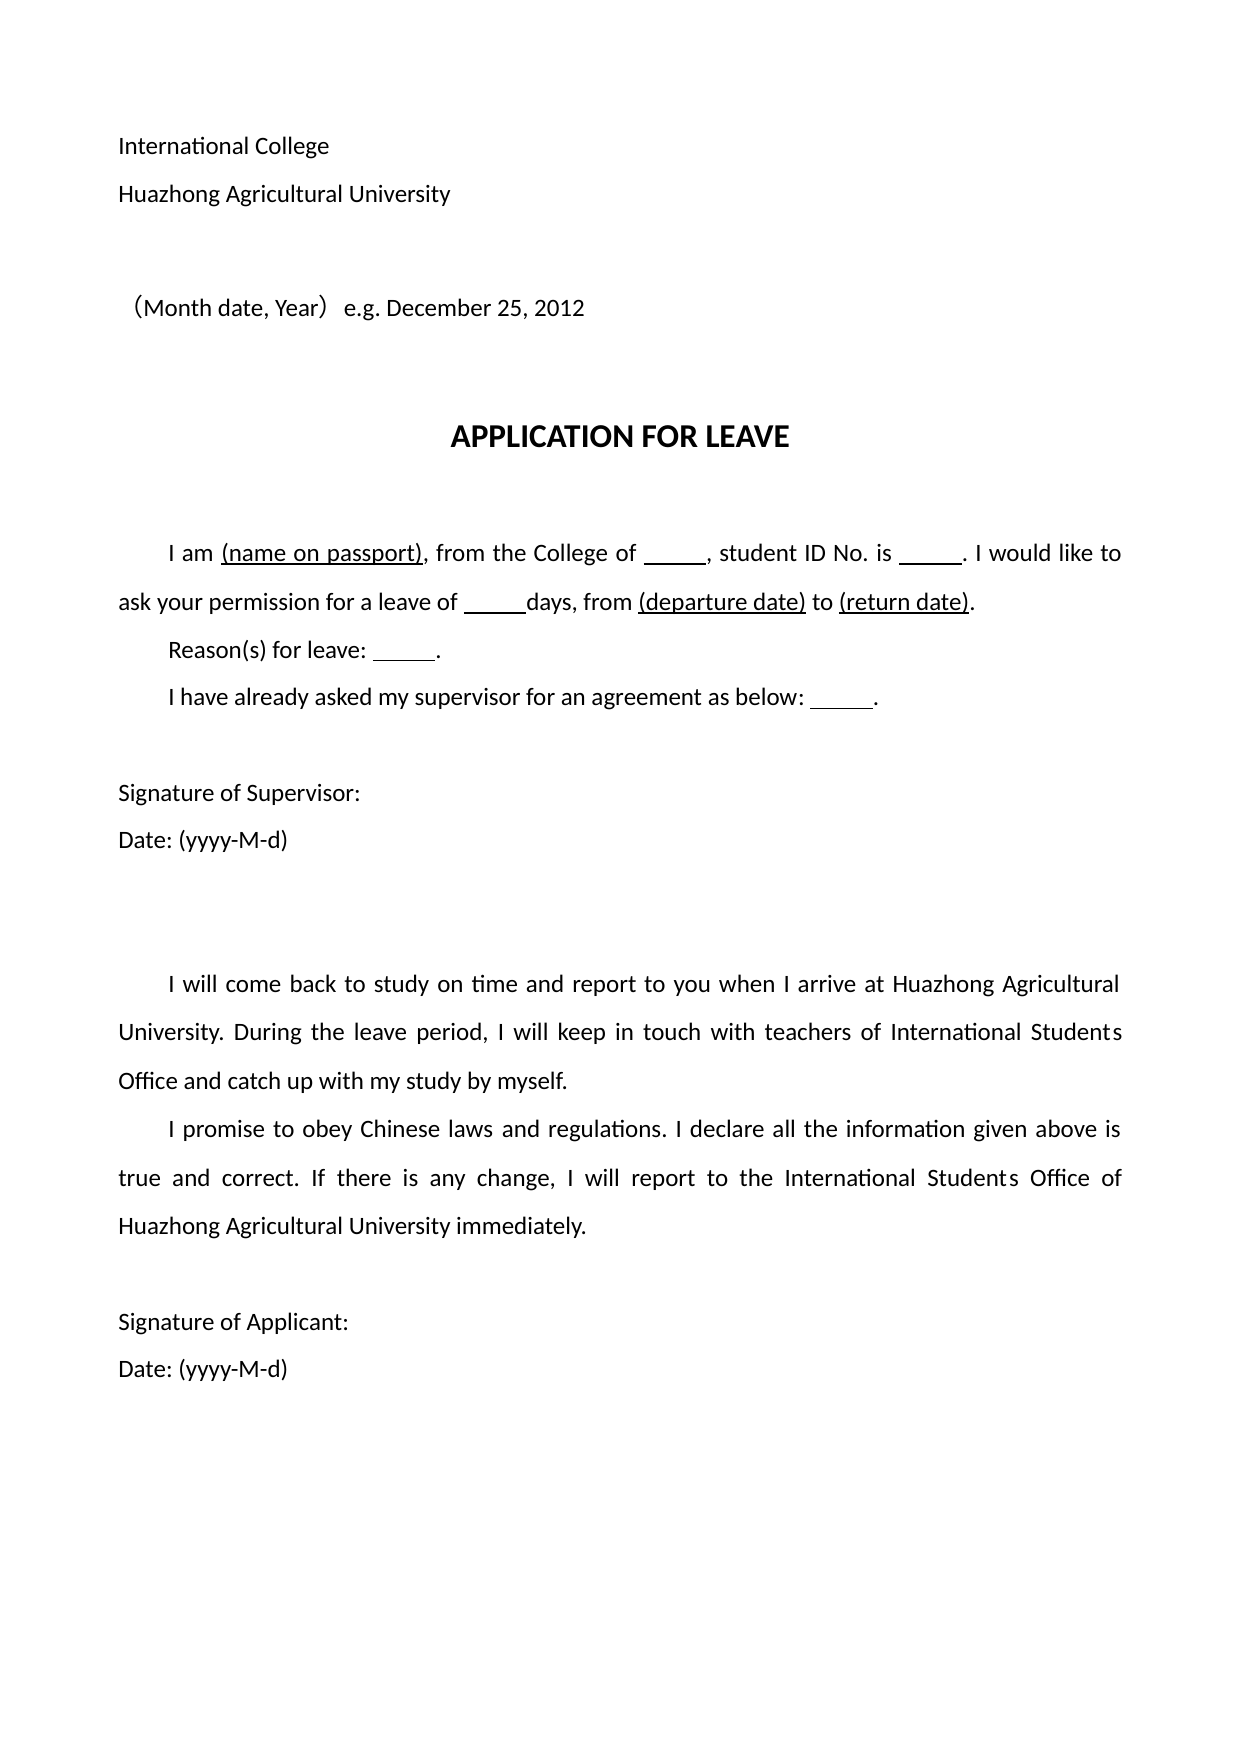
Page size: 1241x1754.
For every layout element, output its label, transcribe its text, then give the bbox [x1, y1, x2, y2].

text Signature of Applicant: [118, 1305, 1122, 1337]
text Signature of Supervisor: [118, 776, 1122, 808]
text Reason(s) for leave: . [118, 633, 1122, 665]
text I have already asked my supervisor for an agreement as below: . [118, 681, 1122, 713]
text APPLICATION FOR LEAVE [118, 403, 1122, 468]
text International College [118, 129, 1122, 162]
text I promise to obey Chinese laws and regulations. I declare all the information given above is true and correct. If there is any change, I will report to the International Students Office of Huazhong Agricultural University immediately. [118, 1112, 1122, 1242]
text Date: (yyyy-M-d) [118, 1353, 1122, 1385]
text I will come back to study on time and report to you when I arrive at Huazhong Agricultural University. During the leave period, I will keep in touch with teachers of International Students Office and catch up with my study by myself. [118, 967, 1122, 1097]
text Date: (yyyy-M-d) [118, 824, 1122, 856]
text I am (name on passport), from the College of , student ID No. is . I would like to ask your permission for a leave of days, from (departure date) to (return date). [118, 536, 1122, 618]
text （Month date, Year）e.g. December 25, 2012 [118, 273, 1122, 338]
text Huazhong Agricultural University [118, 177, 1122, 210]
